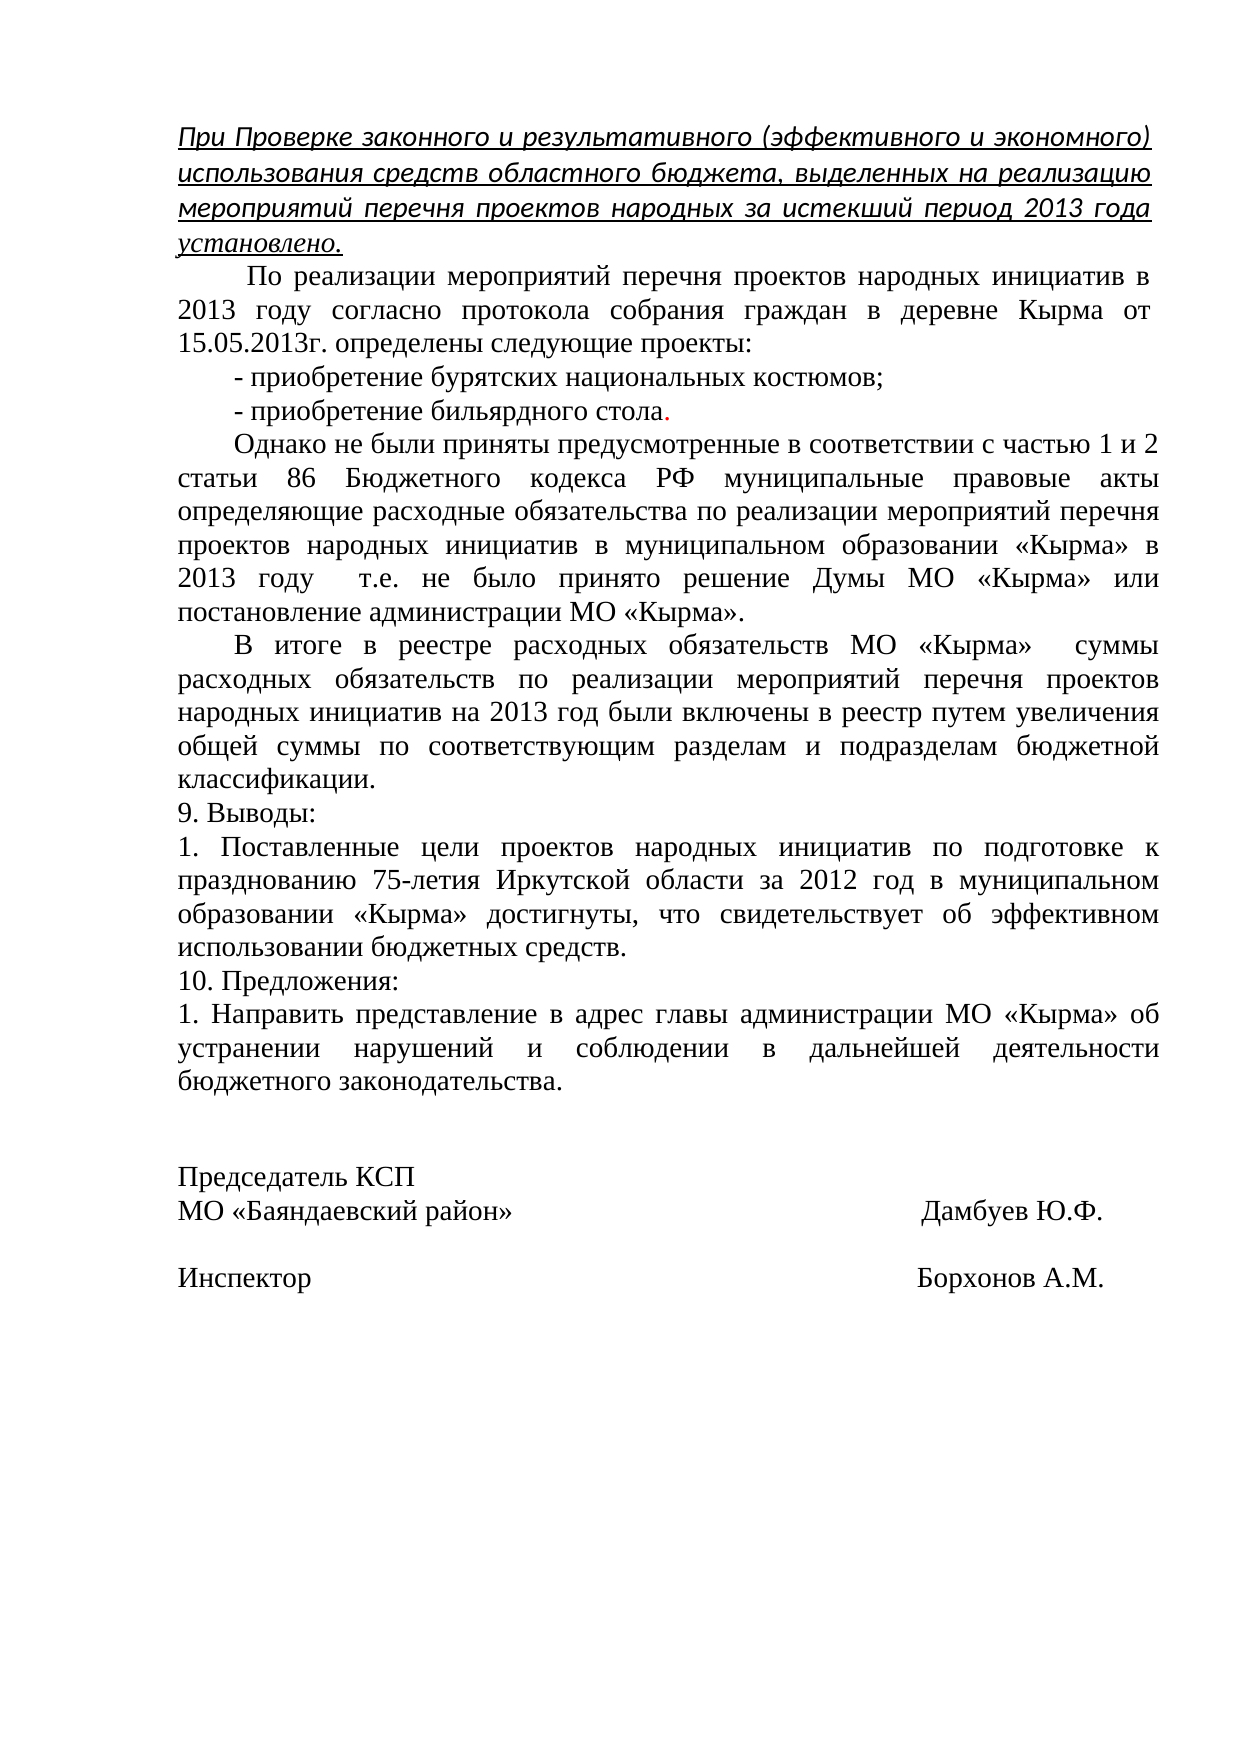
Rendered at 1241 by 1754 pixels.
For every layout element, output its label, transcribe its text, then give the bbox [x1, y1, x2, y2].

text МО «Баяндаевский район» Дамбуев Ю.Ф. [177, 1193, 1152, 1226]
text Председатель КСП [177, 1159, 1152, 1193]
text В итоге в реестре расходных обязательств МО «Кырма» суммы расходных обязательств по реализации мероприятий перечня проектов народных инициатив на 2013 год были включены в реестр путем увеличения общей суммы по соответствующим разделам и подразделам бюджетной классификации. [177, 627, 1160, 795]
text При Проверке законного и результативного (эффективного и экономного) использования средств областного бюджета, выделенных на реализацию мероприятий перечня проектов народных за истекший период 2013 года установлено. [177, 149, 1152, 184]
text 1. Направить представление в адрес главы администрации МО «Кырма» об устранении нарушений и соблюдении в дальнейшей деятельности бюджетного законодательства. [177, 996, 1160, 1097]
text При Проверке законного и результативного (эффективного и экономного) использования средств областного бюджета, выделенных на реализацию мероприятий перечня проектов народных за истекший период 2013 года установлено. [177, 118, 1152, 148]
text По реализации мероприятий перечня проектов народных инициатив в 2013 году согласно протокола собрания граждан в деревне Кырма от 15.05.2013г. определены следующие проекты: [177, 258, 1152, 359]
text - приобретение бильярдного стола. [177, 393, 1160, 426]
text 1. Поставленные цели проектов народных инициатив по подготовке к празднованию 75-летия Иркутской области за 2012 год в муниципальном образовании «Кырма» достигнуты, что свидетельствует об эффективном использовании бюджетных средств. [177, 829, 1160, 963]
text Однако не были приняты предусмотренные в соответствии с частью 1 и 2 статьи 86 Бюджетного кодекса РФ муниципальные правовые акты определяющие расходные обязательства по реализации мероприятий перечня проектов народных инициатив в муниципальном образовании «Кырма» в 2013 году т.е. не было принято решение Думы МО «Кырма» или постановление администрации МО «Кырма». [177, 426, 1160, 627]
text - приобретение бурятских национальных костюмов; [177, 359, 1160, 393]
text При Проверке законного и результативного (эффективного и экономного) использования средств областного бюджета, выделенных на реализацию мероприятий перечня проектов народных за истекший период 2013 года установлено. [177, 185, 1152, 220]
text Инспектор Борхонов А.М. [177, 1260, 1152, 1293]
text При Проверке законного и результативного (эффективного и экономного) использования средств областного бюджета, выделенных на реализацию мероприятий перечня проектов народных за истекший период 2013 года установлено. [177, 221, 1152, 258]
text 10. Предложения: [177, 963, 1160, 996]
text 9. Выводы: [177, 795, 1160, 829]
